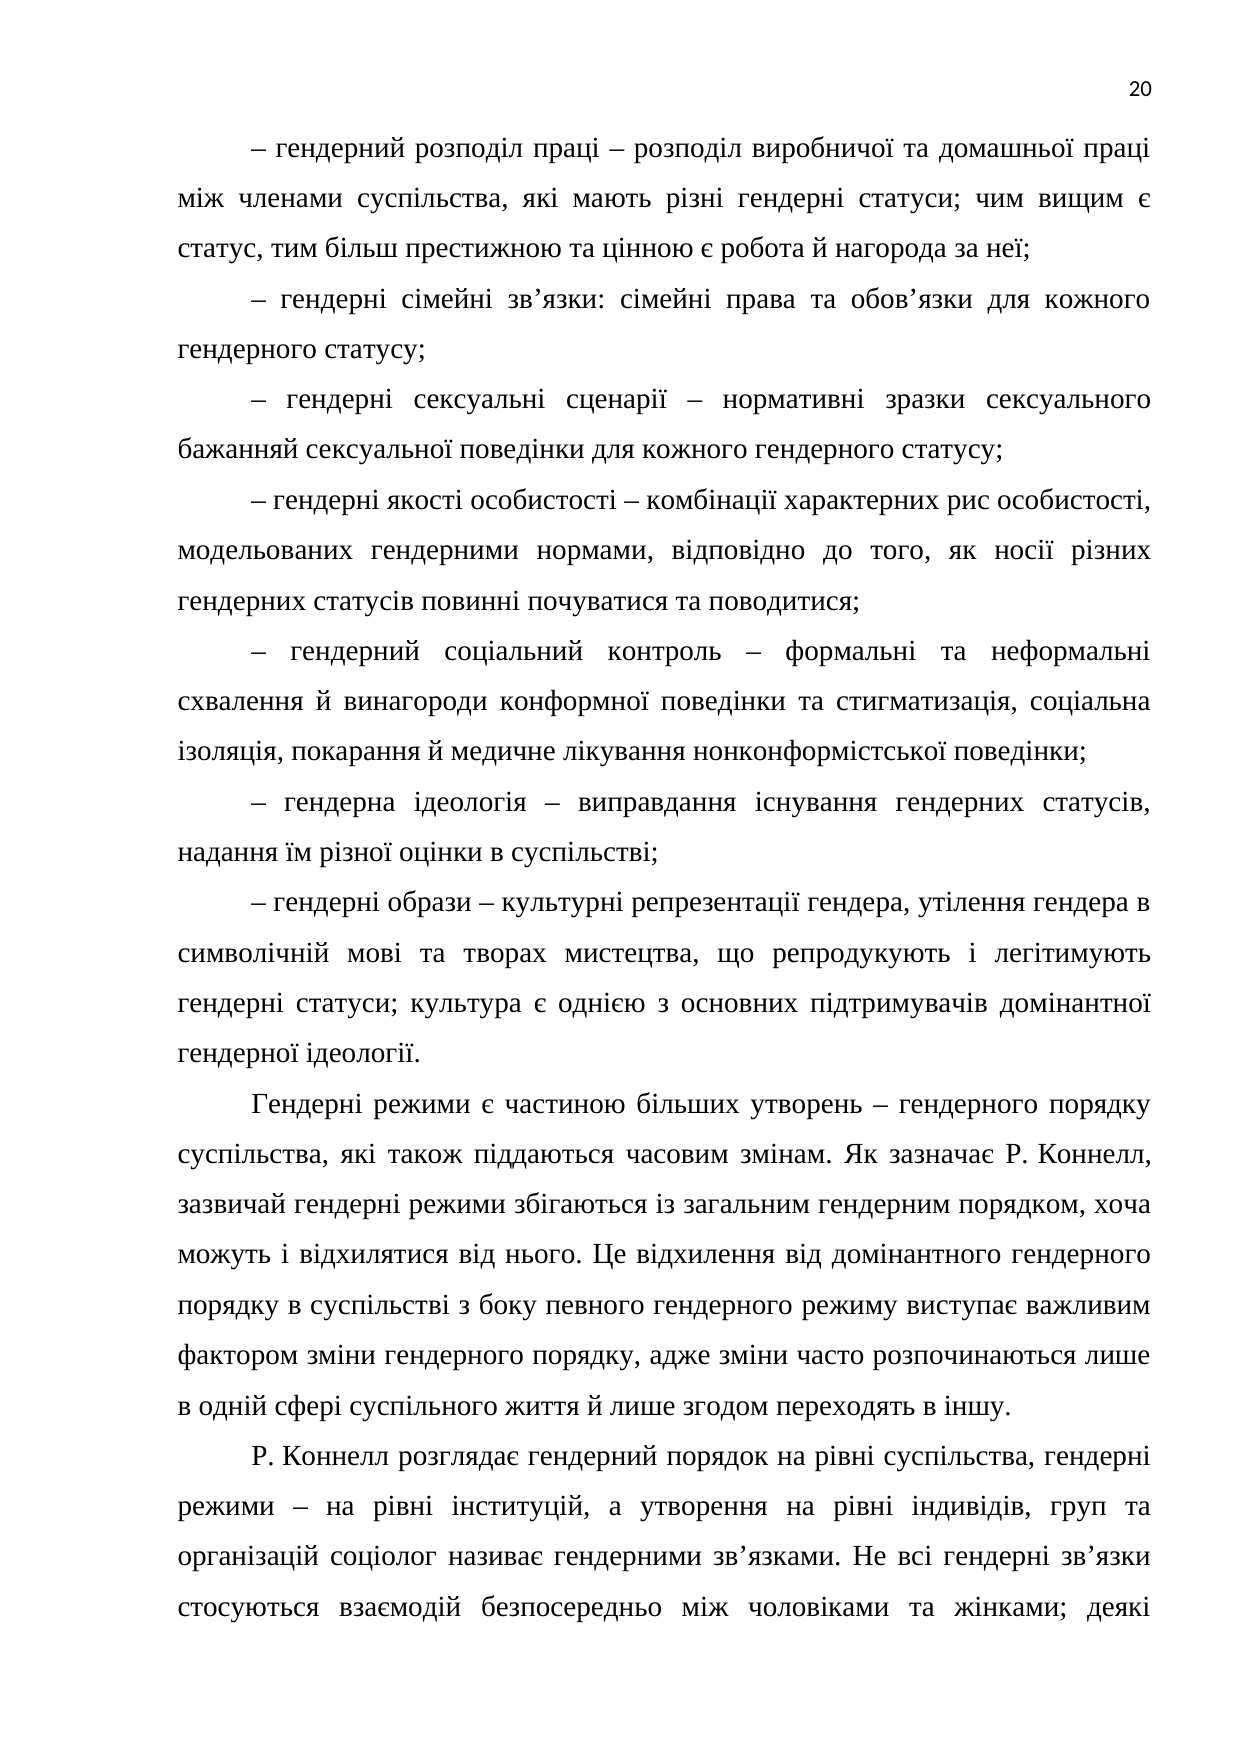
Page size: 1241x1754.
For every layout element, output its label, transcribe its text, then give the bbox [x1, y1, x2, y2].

list – гендерні образи – культурні репрезентації гендера, утілення гендера в символічній мові та творах мистецтва, що репродукують і легітимують гендерні статуси; культура є однією з основних підтримувачів домінантної гендерної ідеології. [177, 884, 1152, 1069]
list – гендерні сексуальні сценарії – нормативні зразки сексуального бажанняй сексуальної поведінки для кожного гендерного статусу; [177, 381, 1152, 465]
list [177, 1438, 1152, 1622]
list – гендерні сімейні зв’язки: сімейні права та обов’язки для кожного гендерного статусу; [177, 281, 1152, 364]
list – гендерні якості особистості – комбінації характерних рис особистості, модельованих гендерними нормами, відповідно до того, як носії різних гендерних статусів повинні почуватися та поводитися; [177, 482, 1152, 616]
list – гендерний соціальний контроль – формальні та неформальні схвалення й винагороди конформної поведінки та стигматизація, соціальна ізоляція, покарання й медичне лікування нонконформістської поведінки; [177, 633, 1152, 767]
list Гендерні режими є частиною більших утворень – гендерного порядку суспільства, які також піддаються часовим змінам. Як зазначає Р. Коннелл, зазвичай гендерні режими збігаються із загальним гендерним порядком, хоча можуть і відхилятися від нього. Це відхилення від домінантного гендерного порядку в суспільстві з боку певного гендерного режиму виступає важливим фактором зміни гендерного порядку, адже зміни часто розпочинаються лише в одній сфері суспільного життя й лише згодом переходять в іншу. [177, 1086, 1152, 1421]
list – гендерний розподіл праці – розподіл виробничої та домашньої праці між членами суспільства, які мають різні гендерні статуси; чим вищим є статус, тим більш престижною та цінною є робота й нагорода за неї; [177, 130, 1152, 264]
list – гендерна ідеологія – виправдання існування гендерних статусів, надання їм різної оцінки в суспільстві; [177, 784, 1152, 868]
